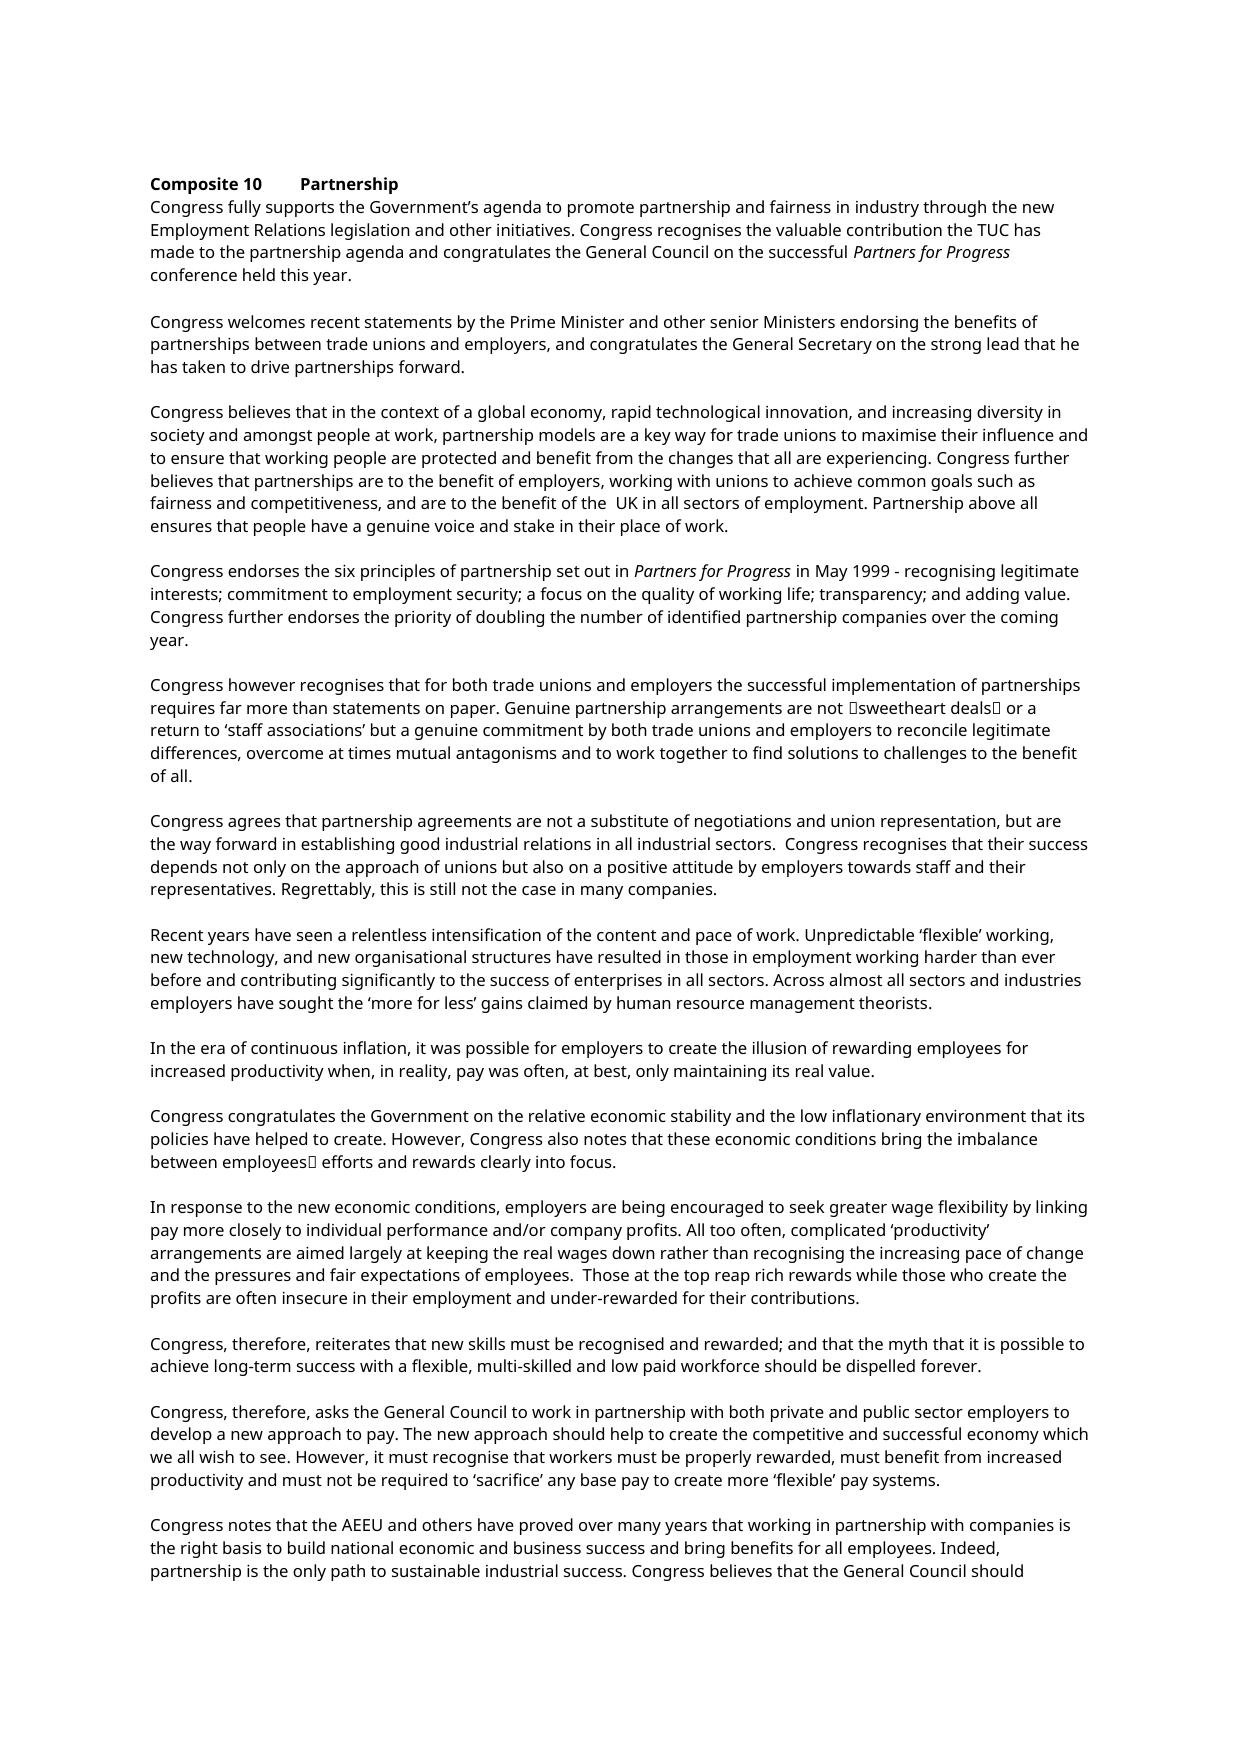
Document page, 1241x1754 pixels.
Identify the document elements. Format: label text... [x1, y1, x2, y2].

text Congress endorses the six principles of partnership set out in Partners for Progress in May 1999 - recognising legitimate interests; commitment to employment security; a focus on the quality of working life; transparency; and adding value. Congress further endorses the priority of doubling the number of identified partnership companies over the coming year. [150, 560, 1090, 651]
text Congress believes that in the context of a global economy, rapid technological innovation, and increasing diversity in society and amongst people at work, partnership models are a key way for trade unions to maximise their influence and to ensure that working people are protected and benefit from the changes that all are experiencing. Congress further believes that partnerships are to the benefit of employers, working with unions to achieve common goals such as fairness and competitiveness, and are to the benefit of the UK in all sectors of employment. Partnership above all ensures that people have a genuine voice and stake in their place of work. [150, 401, 1090, 537]
subtitle Composite 10 Partnership [150, 173, 1090, 195]
text In the era of continuous inflation, it was possible for employers to create the illusion of rewarding employees for increased productivity when, in reality, pay was often, at best, only maintaining its real value. [150, 1037, 1090, 1082]
text Congress, therefore, reiterates that new skills must be recognised and rewarded; and that the myth that it is possible to achieve long-term success with a flexible, multi-skilled and low paid workforce should be dispelled forever. [150, 1332, 1090, 1378]
text Congress welcomes recent statements by the Prime Minister and other senior Ministers endorsing the benefits of partnerships between trade unions and employers, and congratulates the General Secretary on the strong lead that he has taken to drive partnerships forward. [150, 310, 1090, 378]
text Congress however recognises that for both trade unions and employers the successful implementation of partnerships requires far more than statements on paper. Genuine partnership arrangements are not sweetheart deals or a return to ‘staff associations’ but a genuine commitment by both trade unions and employers to reconcile legitimate differences, overcome at times mutual antagonisms and to work together to find solutions to challenges to the benefit of all. [150, 674, 1090, 787]
text Congress congratulates the Government on the relative economic stability and the low inflationary environment that its policies have helped to create. However, Congress also notes that these economic conditions bring the imbalance between employees efforts and rewards clearly into focus. [150, 1105, 1090, 1173]
text Congress agrees that partnership agreements are not a substitute of negotiations and union representation, but are the way forward in establishing good industrial relations in all industrial sectors. Congress recognises that their success depends not only on the approach of unions but also on a positive attitude by employers towards staff and their representatives. Regrettably, this is still not the case in many companies. [150, 810, 1090, 901]
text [150, 1514, 1090, 1582]
text In response to the new economic conditions, employers are being encouraged to seek greater wage flexibility by linking pay more closely to individual performance and/or company profits. All too often, complicated ‘productivity’ arrangements are aimed largely at keeping the real wages down rather than recognising the increasing pace of change and the pressures and fair expectations of employees. Those at the top reap rich rewards while those who create the profits are often insecure in their employment and under-rewarded for their contributions. [150, 1196, 1090, 1309]
text Congress, therefore, asks the General Council to work in partnership with both private and public sector employers to develop a new approach to pay. The new approach should help to create the competitive and successful economy which we all wish to see. However, it must recognise that workers must be properly rewarded, must benefit from increased productivity and must not be required to ‘sacrifice’ any base pay to create more ‘flexible’ pay systems. [150, 1400, 1090, 1491]
text Recent years have seen a relentless intensification of the content and pace of work. Unpredictable ‘flexible’ working, new technology, and new organisational structures have resulted in those in employment working harder than ever before and contributing significantly to the success of enterprises in all sectors. Across almost all sectors and industries employers have sought the ‘more for less’ gains claimed by human resource management theorists. [150, 923, 1090, 1014]
text Congress fully supports the Government’s agenda to promote partnership and fairness in industry through the new Employment Relations legislation and other initiatives. Congress recognises the valuable contribution the TUC has made to the partnership agenda and congratulates the General Council on the successful Partners for Progress conference held this year. [150, 195, 1090, 286]
